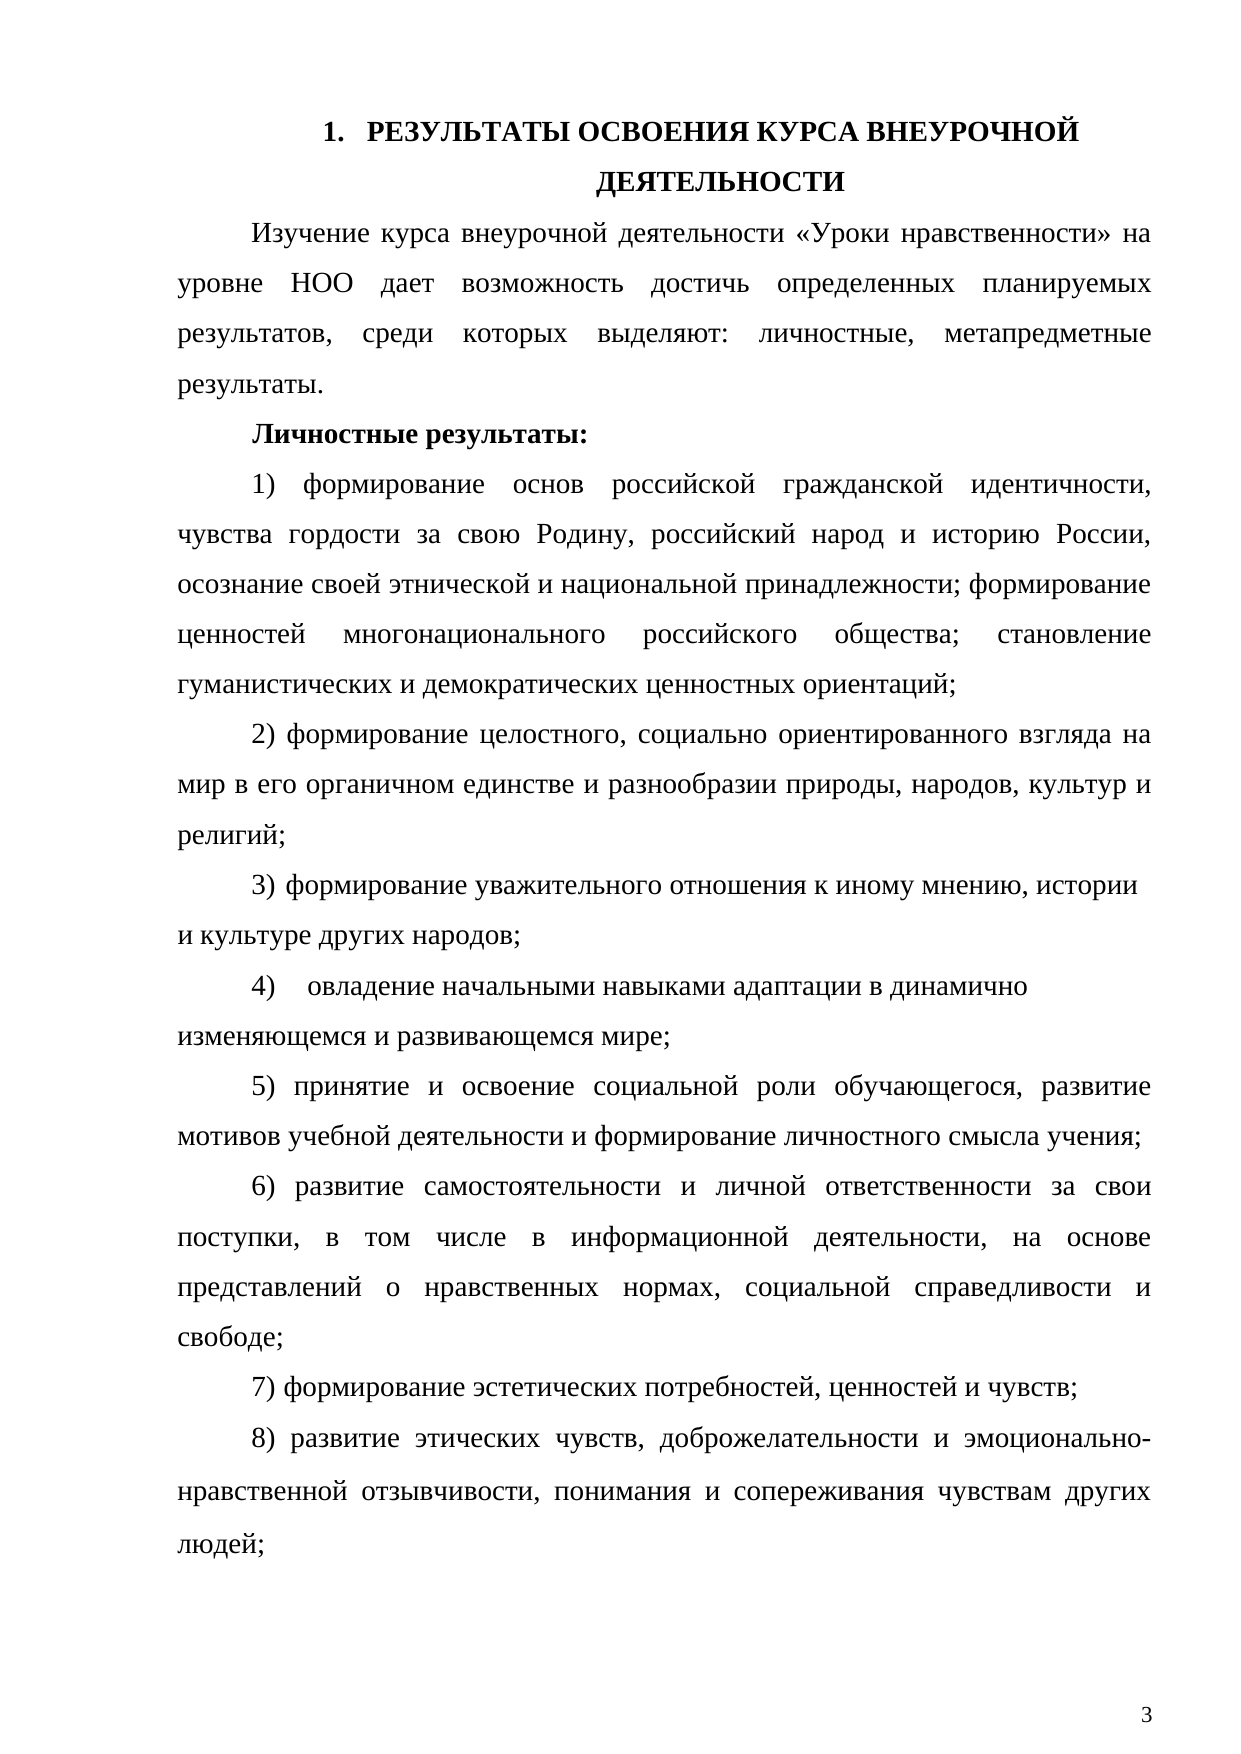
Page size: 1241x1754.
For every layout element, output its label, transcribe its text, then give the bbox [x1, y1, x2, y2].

text ДЕЯТЕЛЬНОСТИ [596, 164, 1152, 198]
list принятие и освоение социальной роли обучающегося, развитие мотивов учебной деятельности и формирование личностного смысла учения; [177, 1068, 1152, 1152]
list развитие самостоятельности и личной ответственности за свои поступки, в том числе в информационной деятельности, на основе представлений о нравственных нормах, социальной справедливости и свободе; [177, 1168, 1152, 1353]
list формирование целостного, социально ориентированного взгляда на мир в его органичном единстве и разнообразии природы, народов, культур и религий; [177, 716, 1152, 851]
list формирование уважительного отношения к иному мнению, истории [251, 867, 1152, 901]
list формирование основ российской гражданской идентичности, чувства гордости за свою Родину, российский народ и историю России, осознание своей этнической и национальной принадлежности; формирование ценностей многонационального российского общества; становление гуманистических и демократических ценностных ориентаций; [177, 466, 1152, 699]
list РЕЗУЛЬТАТЫ ОСВОЕНИЯ КУРСА ВНЕУРОЧНОЙ [322, 114, 1152, 148]
list формирование эстетических потребностей, ценностей и чувств; [251, 1369, 1152, 1403]
text Личностные результаты: [252, 416, 1152, 449]
list развитие этических чувств, доброжелательности и эмоционально-нравственной отзывчивости, понимания и сопереживания чувствам других людей; [177, 1420, 1152, 1559]
text Изучение курса внеурочной деятельности «Уроки нравственности» на уровне НОО дает возможность достичь определенных планируемых результатов, среди которых выделяют: личностные, метапредметные результаты. [177, 215, 1152, 399]
list овладение начальными навыками адаптации в динамично изменяющемся и развивающемся мире; [177, 968, 1152, 1052]
list культуре других народов; [177, 917, 1152, 951]
